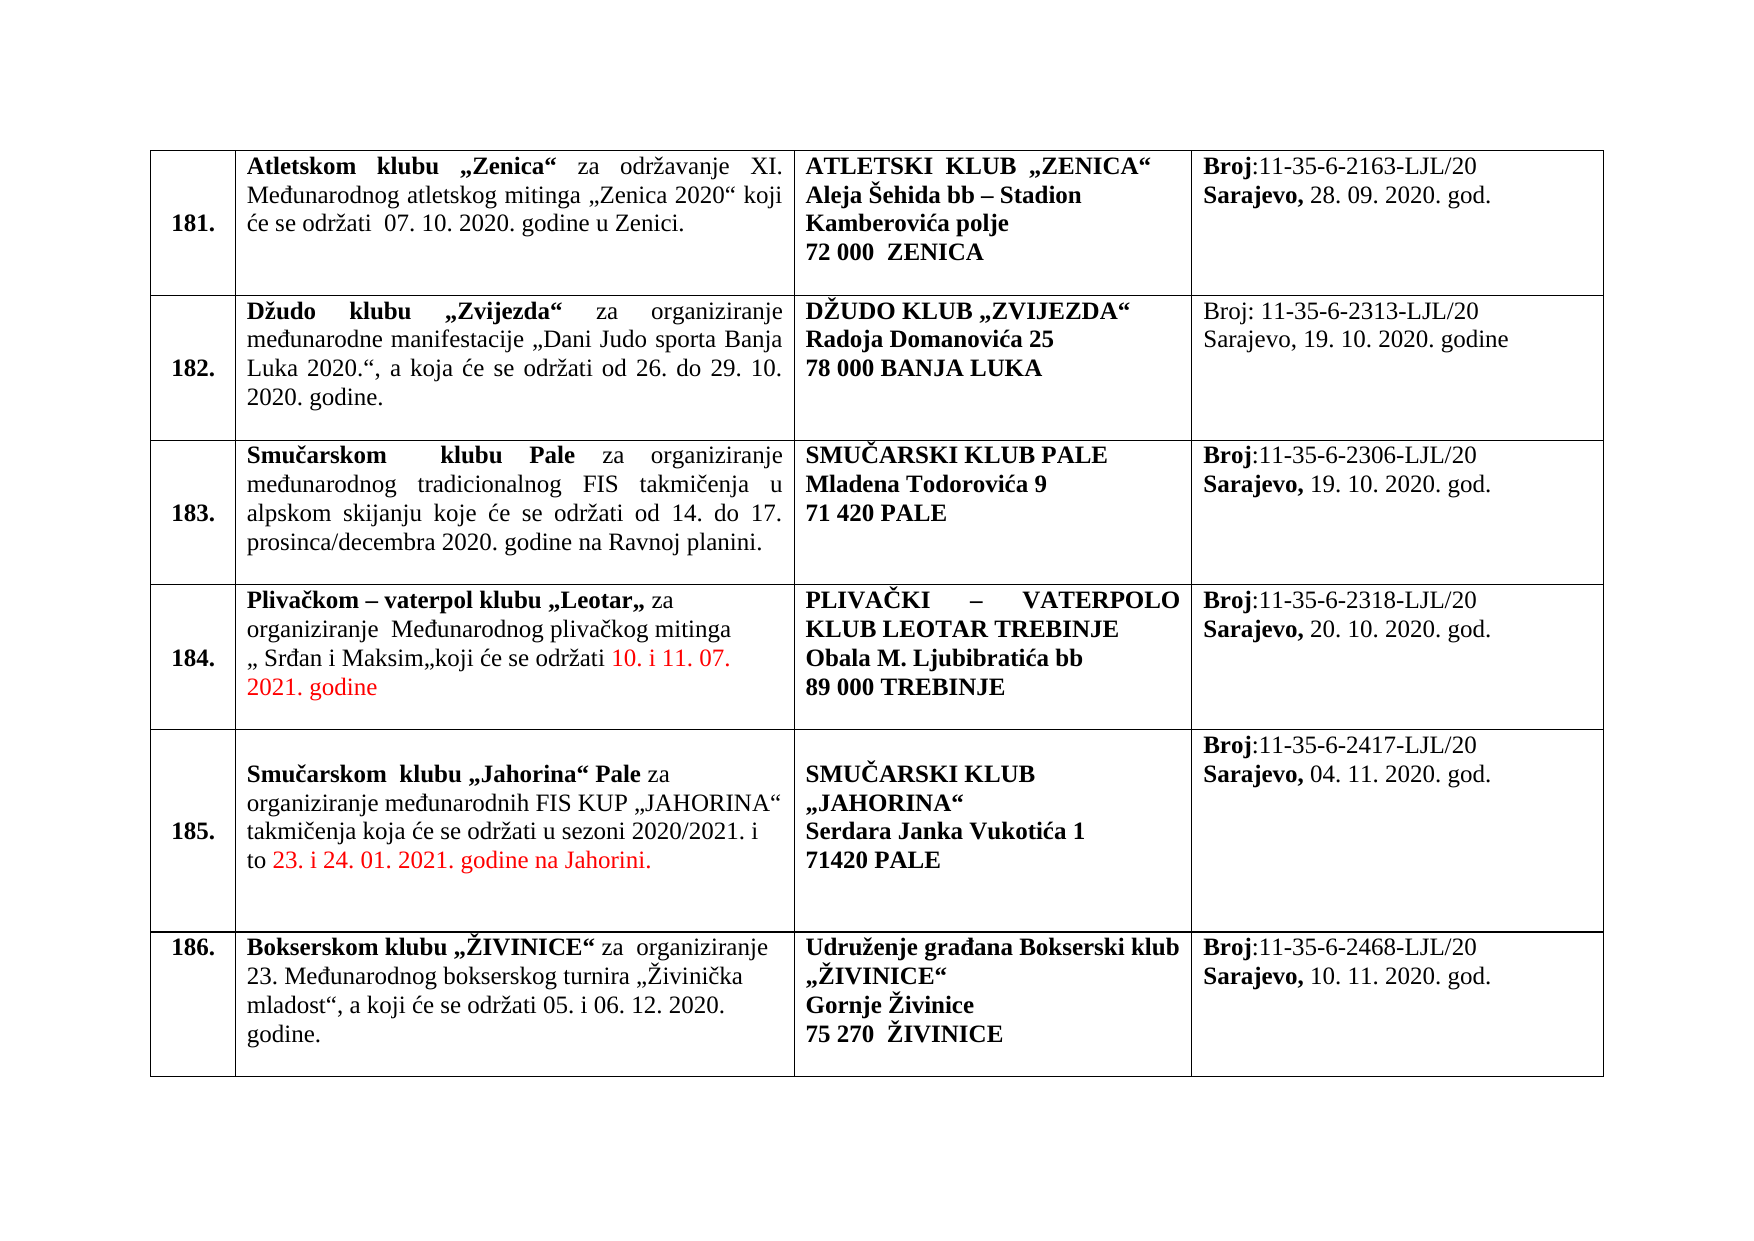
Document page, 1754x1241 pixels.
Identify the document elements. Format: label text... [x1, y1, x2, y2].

table_cell ATLETSKI KLUB „ZENICA“ Aleja Šehida bb – Stadion Kamberovića polje 72 000 ZENICA [795, 151, 1191, 295]
table_cell DŽUDO KLUB „ZVIJEZDA“ Radoja Domanovića 25 78 000 BANJA LUKA [795, 296, 1191, 439]
table_cell Broj:11-35-6-2163-LJL/20 Sarajevo, 28. 09. 2020. god. [1192, 151, 1603, 295]
table_cell 185. [151, 730, 235, 931]
table_cell 183. [151, 441, 235, 584]
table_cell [795, 933, 1191, 1076]
table_cell Plivačkom – vaterpol klubu „Leotar„ za organiziranje Međunarodnog plivačkog mitinga „ Srđan i Maksim„koji će se održati 10. i 11. 07. 2021. godine [236, 585, 794, 729]
table_cell 186. [151, 933, 235, 1076]
table_cell Broj:11-35-6-2306-LJL/20 Sarajevo, 19. 10. 2020. god. [1192, 441, 1603, 584]
table_cell SMUČARSKI KLUB „JAHORINA“ Serdara Janka Vukotića 1 71420 PALE [795, 730, 1191, 931]
table_cell Atletskom klubu „Zenica“ za održavanje XI. Međunarodnog atletskog mitinga „Zenica 2020“ koji će se održati 07. 10. 2020. godine u Zenici. [236, 151, 794, 295]
table_cell Broj:11-35-6-2318-LJL/20 Sarajevo, 20. 10. 2020. god. [1192, 585, 1603, 729]
table_cell Džudo klubu „Zvijezda“ za organiziranje međunarodne manifestacije „Dani Judo sporta Banja Luka 2020.“, a koja će se održati od 26. do 29. 10. 2020. godine. [236, 296, 794, 439]
table_cell 182. [151, 296, 235, 439]
table_cell Smučarskom klubu Pale za organiziranje međunarodnog tradicionalnog FIS takmičenja u alpskom skijanju koje će se održati od 14. do 17. prosinca/decembra 2020. godine na Ravnoj planini. [236, 441, 794, 584]
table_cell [1192, 933, 1603, 1076]
table_cell 184. [151, 585, 235, 729]
table_cell 181. [151, 151, 235, 295]
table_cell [236, 933, 794, 1076]
table_cell Broj: 11-35-6-2313-LJL/20 Sarajevo, 19. 10. 2020. godine [1192, 296, 1603, 439]
table_cell Broj:11-35-6-2417-LJL/20 Sarajevo, 04. 11. 2020. god. [1192, 730, 1603, 931]
table_cell Smučarskom klubu „Jahorina“ Pale za organiziranje međunarodnih FIS KUP „JAHORINA“ takmičenja koja će se održati u sezoni 2020/2021. i to 23. i 24. 01. 2021. godine na Jahorini. [236, 730, 794, 931]
table_cell SMUČARSKI KLUB PALE Mladena Todorovića 9 71 420 PALE [795, 441, 1191, 584]
table_cell PLIVAČKI – VATERPOLO KLUB LEOTAR TREBINJE Obala M. Ljubibratića bb 89 000 TREBINJE [795, 585, 1191, 729]
